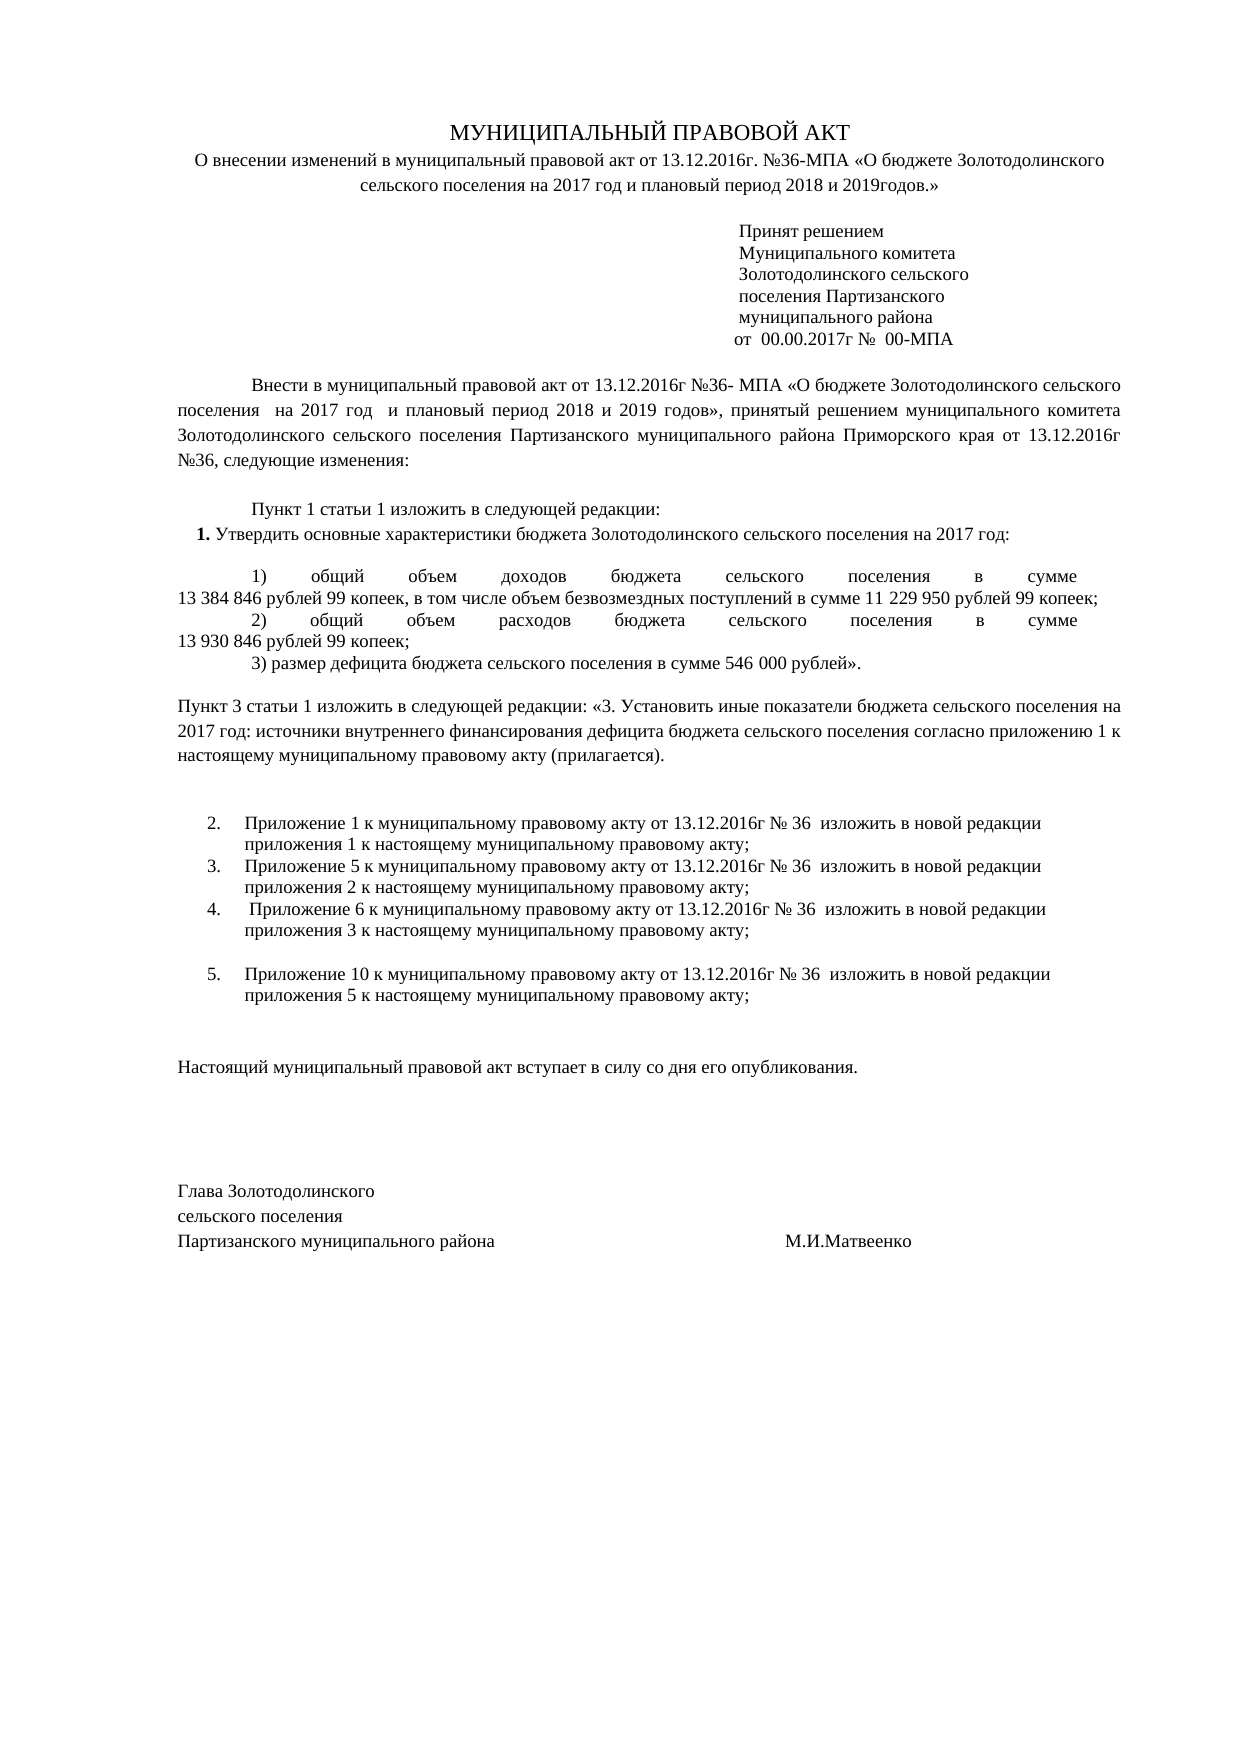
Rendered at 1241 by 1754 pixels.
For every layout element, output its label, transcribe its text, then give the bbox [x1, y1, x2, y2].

text от 00.00.2017г № 00-МПА [177, 328, 1122, 349]
text Пункт 1 статьи 1 изложить в следующей редакции: [177, 498, 1122, 520]
text Муниципального комитета [177, 242, 1122, 263]
text 3) размер дефицита бюджета сельского поселения в сумме 546 000 рублей». [177, 652, 1122, 673]
text 1) общий объем доходов бюджета сельского поселения в сумме 13 384 846 рублей 99 копеек, в том числе объем безвозмездных поступлений в сумме 11 229 950 рублей 99 копеек; [177, 565, 1122, 608]
list Приложение 10 к муниципальному правовому акту от 13.12.2016г № 36 изложить в новой редакции приложения 5 к настоящему муниципальному правовому акту; [207, 962, 1122, 1006]
text 1. Утвердить основные характеристики бюджета Золотодолинского сельского поселения на 2017 год: [177, 523, 1122, 544]
list Приложение 1 к муниципальному правовому акту от 13.12.2016г № 36 изложить в новой редакции приложения 1 к настоящему муниципальному правовому акту; [207, 812, 1122, 855]
text Глава Золотодолинского [177, 1180, 1122, 1201]
list Приложение 5 к муниципальному правовому акту от 13.12.2016г № 36 изложить в новой редакции приложения 2 к настоящему муниципальному правовому акту; [207, 855, 1122, 898]
text Внести в муниципальный правовой акт от 13.12.2016г №36- МПА «О бюджете Золотодолинского сельского поселения на 2017 год и плановый период 2018 и 2019 годов», принятый решением муниципального комитета Золотодолинского сельского поселения Партизанского муниципального района Приморского края от 13.12.2016г №36, следующие изменения: [177, 374, 1122, 470]
text сельского поселения [177, 1205, 1122, 1226]
list Приложение 6 к муниципальному правовому акту от 13.12.2016г № 36 изложить в новой редакции приложения 3 к настоящему муниципальному правовому акту; [207, 898, 1122, 941]
text Золотодолинского сельского [177, 263, 1122, 285]
text 2) общий объем расходов бюджета сельского поселения в сумме 13 930 846 рублей 99 копеек; [177, 608, 1122, 652]
text Пункт 3 статьи 1 изложить в следующей редакции: «3. Установить иные показатели бюджета сельского поселения на 2017 год: источники внутреннего финансирования дефицита бюджета сельского поселения согласно приложению 1 к настоящему муниципальному правовому акту (прилагается). [177, 695, 1122, 766]
text муниципального района [177, 306, 1122, 328]
text Настоящий муниципальный правовой акт вступает в силу со дня его опубликования. [177, 1056, 1122, 1077]
text МУНИЦИПАЛЬНЫЙ ПРАВОВОЙ АКТ [177, 119, 1122, 145]
text поселения Партизанского [177, 285, 1122, 306]
text Принят решением [177, 220, 1122, 242]
text О внесении изменений в муниципальный правовой акт от 13.12.2016г. №36-МПА «О бюджете Золотодолинского сельского поселения на 2017 год и плановый период 2018 и 2019годов.» [177, 149, 1122, 195]
text Партизанского муниципального района М.И.Матвеенко [177, 1229, 1122, 1251]
